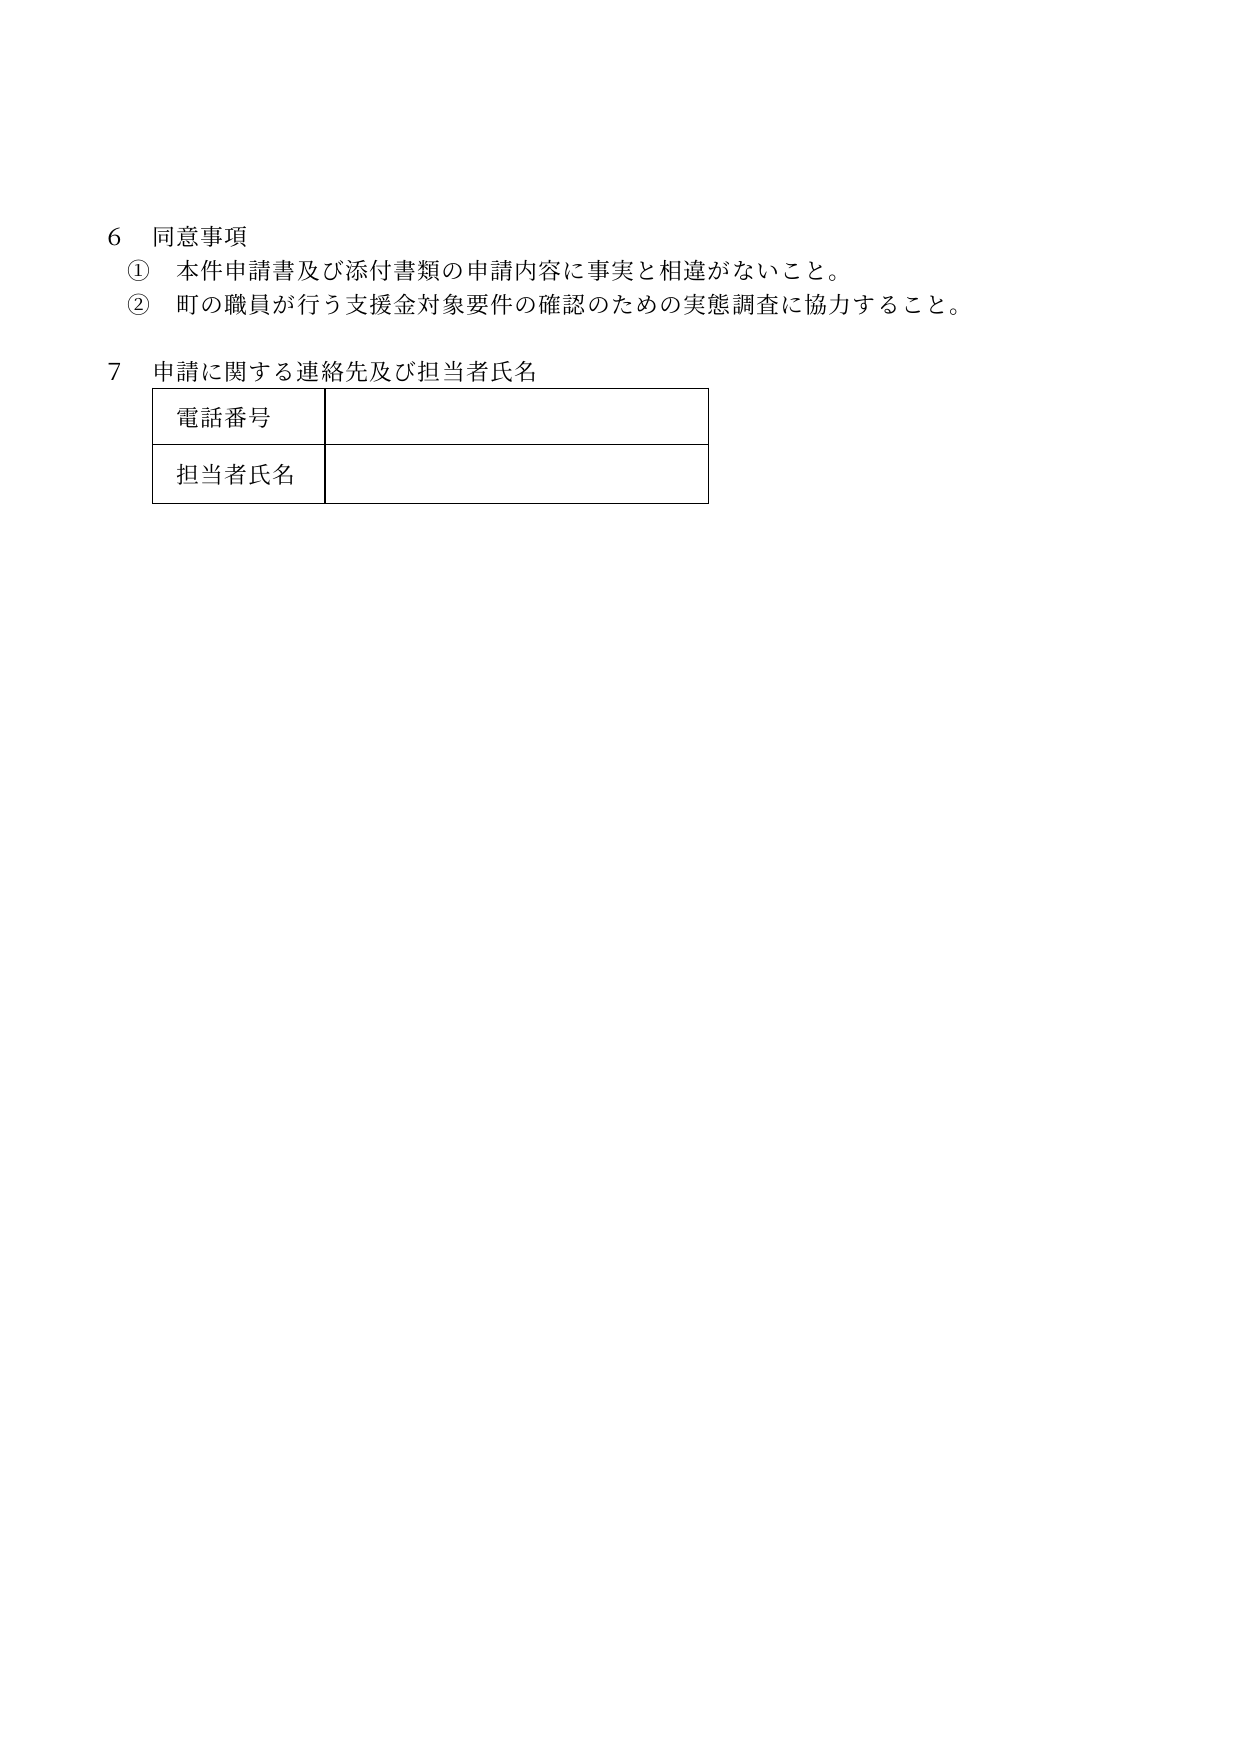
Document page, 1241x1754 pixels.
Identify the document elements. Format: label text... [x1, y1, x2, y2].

text ６ 同意事項 [103, 219, 1143, 253]
table_cell 担当者氏名 [153, 445, 324, 503]
text ② 町の職員が行う支援金対象要件の確認のための実態調査に協力すること。 [103, 286, 1143, 320]
table_header [326, 389, 708, 444]
text ７ 申請に関する連絡先及び担当者氏名 [103, 354, 1143, 388]
table_header 電話番号 [153, 389, 324, 444]
text ① 本件申請書及び添付書類の申請内容に事実と相違がないこと。 [103, 253, 1143, 286]
table_cell [326, 445, 708, 503]
